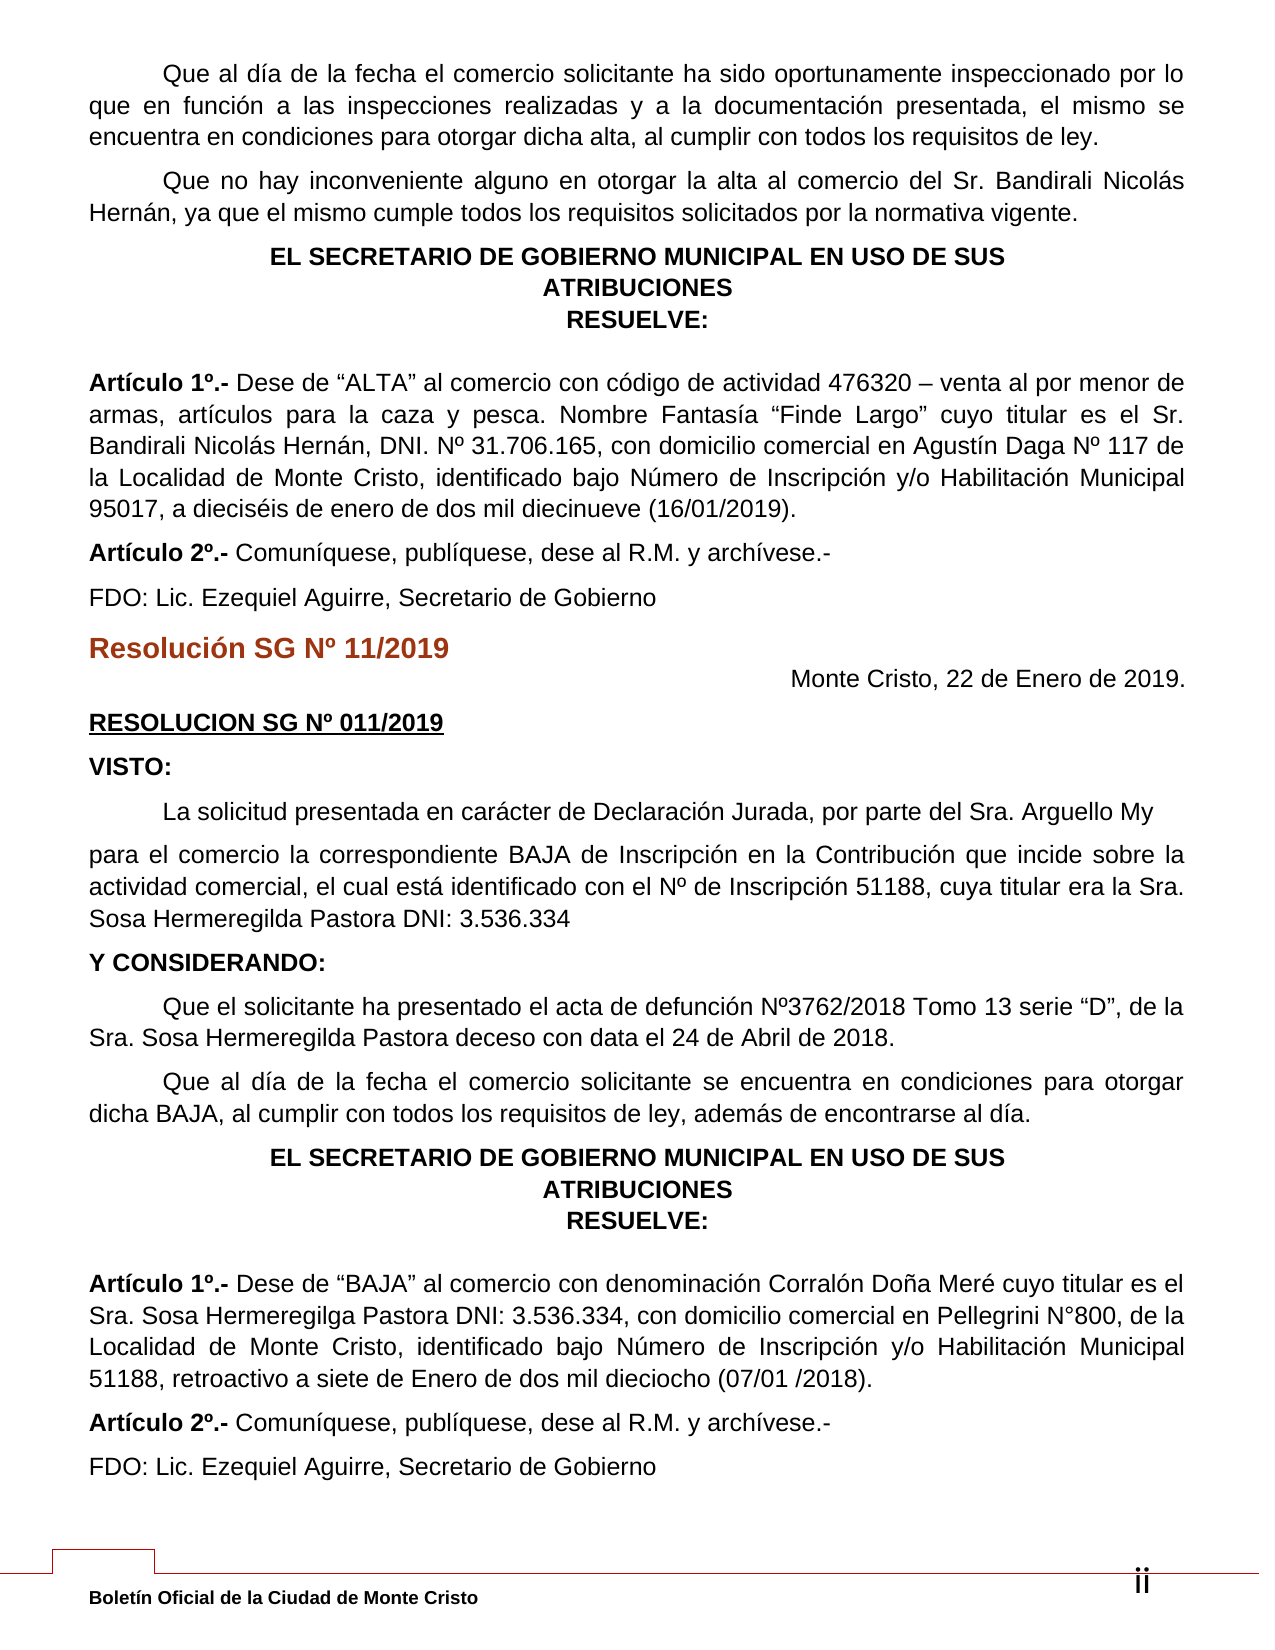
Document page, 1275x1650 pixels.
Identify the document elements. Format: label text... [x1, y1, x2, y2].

text Que al día de la fecha el comercio solicitante ha sido oportunamente inspeccionado por lo que en función a las inspecciones realizadas y a la documentación presentada, el mismo se encuentra en condiciones para otorgar dicha alta, al cumplir con todos los requisitos de ley. [89, 59, 1186, 151]
text Que no hay inconveniente alguno en otorgar la alta al comercio del Sr. Bandirali Nicolás Hernán, ya que el mismo cumple todos los requisitos solicitados por la normativa vigente. [89, 166, 1186, 227]
text Artículo 2º.- Comuníquese, publíquese, dese al R.M. y archívese.- [89, 538, 1186, 567]
text RESOLUCION SG Nº 011/2019 [89, 708, 1186, 737]
text La solicitud presentada en carácter de Declaración Jurada, por parte del Sra. Arguello My [89, 796, 1186, 825]
text Artículo 2º.- Comuníquese, publíquese, dese al R.M. y archívese.- [89, 1408, 1186, 1437]
text Que al día de la fecha el comercio solicitante se encuentra en condiciones para otorgar dicha BAJA, al cumplir con todos los requisitos de ley, además de encontrarse al día. [89, 1067, 1186, 1128]
subtitle Resolución SG Nº 11/2019 [89, 631, 1186, 664]
text para el comercio la correspondiente BAJA de Inscripción en la Contribución que incide sobre la actividad comercial, el cual está identificado con el Nº de Inscripción 51188, cuya titular era la Sra. Sosa Hermeregilda Pastora DNI: 3.536.334 [89, 841, 1186, 932]
text Que el solicitante ha presentado el acta de defunción Nº3762/2018 Tomo 13 serie “D”, de la Sra. Sosa Hermeregilda Pastora deceso con data el 24 de Abril de 2018. [89, 992, 1186, 1052]
text EL SECRETARIO DE GOBIERNO MUNICIPAL EN USO DE SUS [89, 1143, 1186, 1172]
text Monte Cristo, 22 de Enero de 2019. [89, 664, 1186, 693]
text Artículo 1º.- Dese de “BAJA” al comercio con denominación Corralón Doña Meré cuyo titular es el Sra. Sosa Hermeregilga Pastora DNI: 3.536.334, con domicilio comercial en Pellegrini N°800, de la Localidad de Monte Cristo, identificado bajo Número de Inscripción y/o Habilitación Municipal 51188, retroactivo a siete de Enero de dos mil dieciocho (07/01 /2018). [89, 1269, 1186, 1393]
text FDO: Lic. Ezequiel Aguirre, Secretario de Gobierno [89, 1452, 1186, 1481]
text RESUELVE: [89, 305, 1186, 334]
text EL SECRETARIO DE GOBIERNO MUNICIPAL EN USO DE SUS [89, 242, 1186, 271]
text ATRIBUCIONES [89, 273, 1186, 302]
text FDO: Lic. Ezequiel Aguirre, Secretario de Gobierno [89, 582, 1186, 611]
text VISTO: [89, 752, 1186, 781]
text ATRIBUCIONES [89, 1174, 1186, 1203]
text RESUELVE: [89, 1206, 1186, 1235]
text Y CONSIDERANDO: [89, 948, 1186, 976]
text Artículo 1º.- Dese de “ALTA” al comercio con código de actividad 476320 – venta al por menor de armas, artículos para la caza y pesca. Nombre Fantasía “Finde Largo” cuyo titular es el Sr. Bandirali Nicolás Hernán, DNI. Nº 31.706.165, con domicilio comercial en Agustín Daga Nº 117 de la Localidad de Monte Cristo, identificado bajo Número de Inscripción y/o Habilitación Municipal 95017, a dieciséis de enero de dos mil diecinueve (16/01/2019). [89, 368, 1186, 523]
